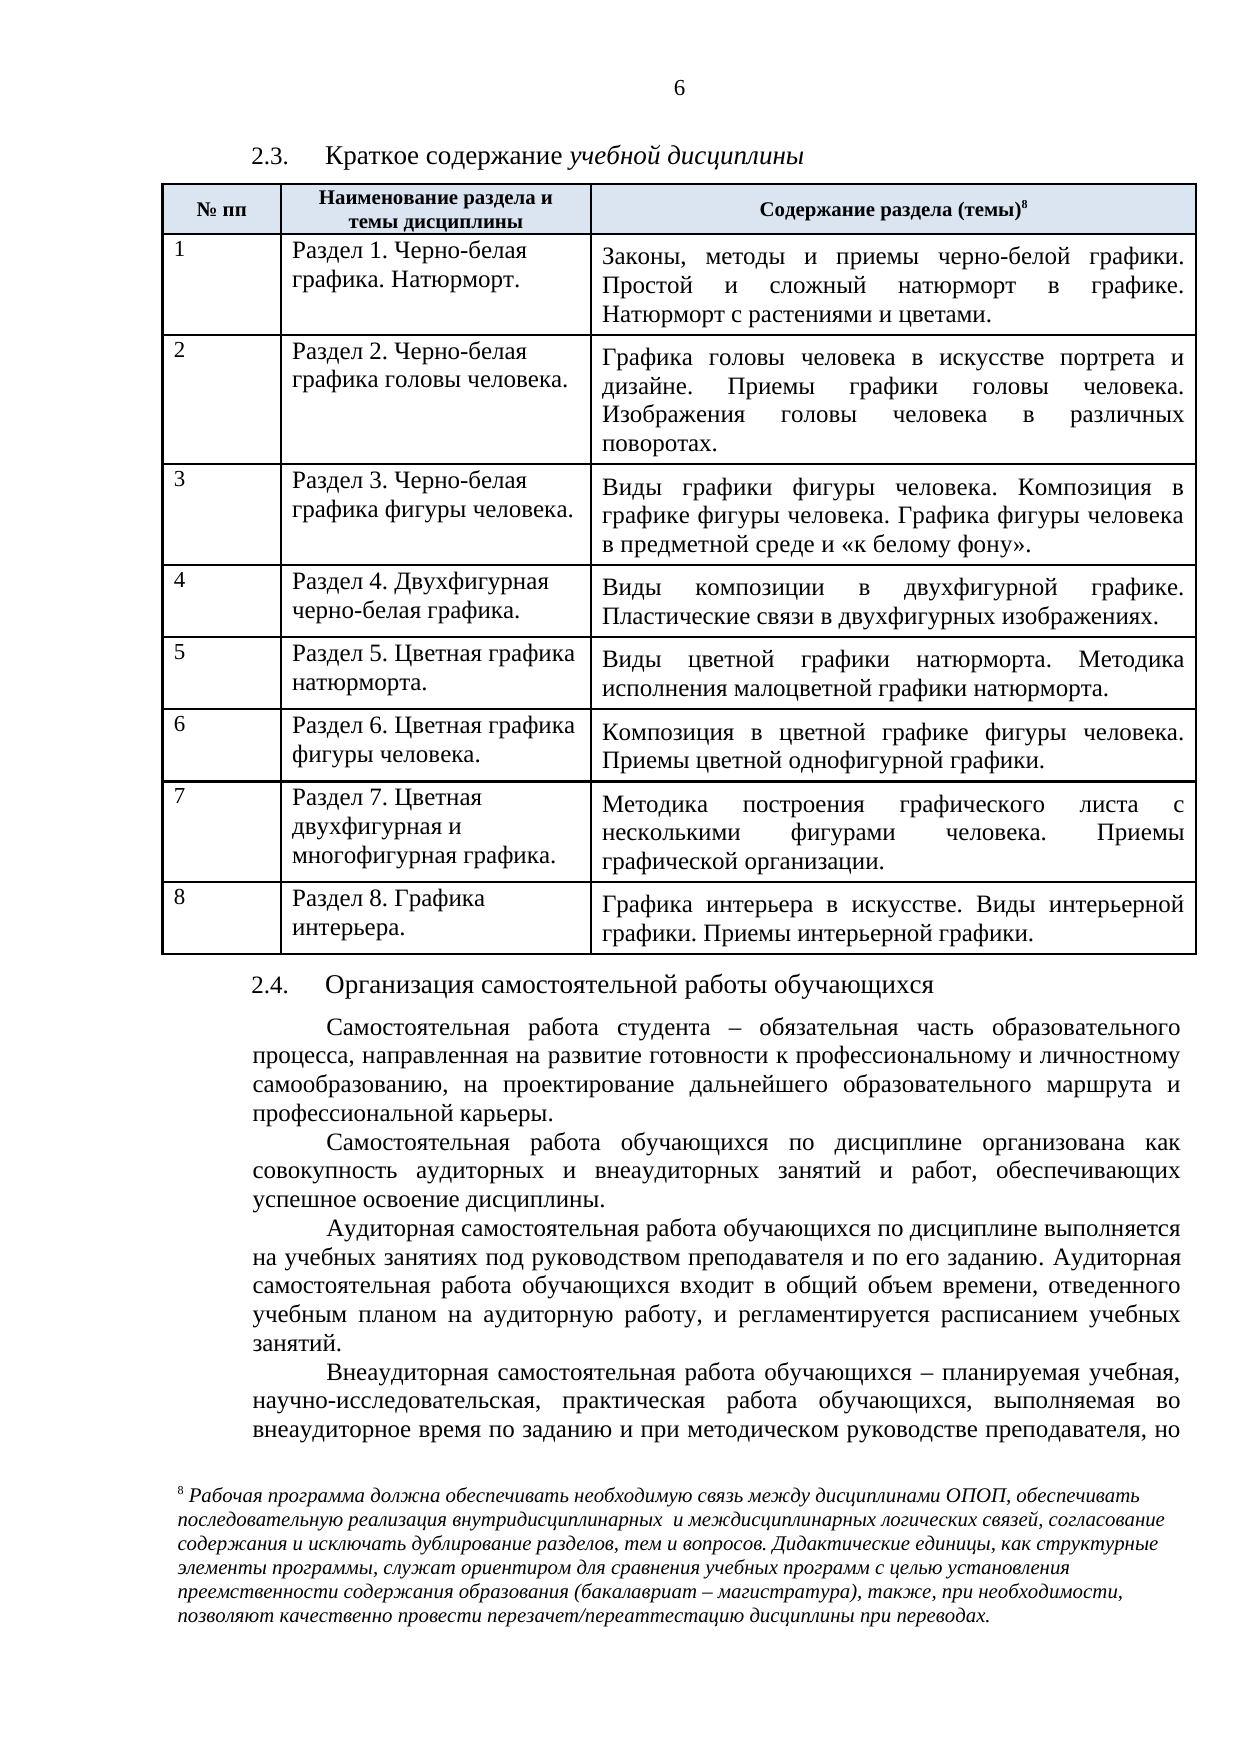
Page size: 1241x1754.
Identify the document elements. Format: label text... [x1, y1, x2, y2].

table_cell Методика построения графического листа с несколькими фигурами человека. Приемы графической организации. [592, 783, 1195, 881]
table_header Содержание раздела (темы) [592, 185, 1195, 233]
table_cell Раздел 1. Черно-белая графика. Натюрморт. [282, 235, 590, 334]
table_cell Графика интерьера в искусстве. Виды интерьерной графики. Приемы интерьерной графики. [592, 883, 1195, 953]
table_cell Раздел 2. Черно-белая графика головы человека. [282, 336, 590, 463]
table_cell Виды графики фигуры человека. Композиция в графике фигуры человека. Графика фигуры человека в предметной среде и «к белому фону». [592, 465, 1195, 564]
table_header Наименование раздела и темы дисциплины [282, 185, 590, 233]
table_cell Виды композиции в двухфигурной графике. Пластические связи в двухфигурных изображениях. [592, 566, 1195, 636]
table_cell 2 [164, 336, 280, 463]
table_cell Раздел 8. Графика интерьера. [282, 883, 590, 953]
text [252, 1357, 1181, 1443]
text Аудиторная самостоятельная работа обучающихся по дисциплине выполняется на учебных занятиях под руководством преподавателя и по его заданию. Аудиторная самостоятельная работа обучающихся входит в общий объем времени, отведенного учебным планом на аудиторную работу, и регламентируется расписанием учебных занятий. [252, 1213, 1181, 1357]
text Самостоятельная работа студента – обязательная часть образовательного процесса, направленная на развитие готовности к профессиональному и личностному самообразованию, на проектирование дальнейшего образовательного маршрута и профессиональной карьеры. [252, 1012, 1181, 1127]
table_cell Графика головы человека в искусстве портрета и дизайне. Приемы графики головы человека. Изображения головы человека в различных поворотах. [592, 336, 1195, 463]
subtitle Организация самостоятельной работы обучающихся [251, 968, 1181, 999]
table_cell 3 [164, 465, 280, 564]
text Самостоятельная работа обучающихся по дисциплине организована как совокупность аудиторных и внеаудиторных занятий и работ, обеспечивающих успешное освоение дисциплины. [252, 1127, 1181, 1213]
table_cell 7 [164, 783, 280, 881]
table_cell Раздел 3. Черно-белая графика фигуры человека. [282, 465, 590, 564]
table_cell 5 [164, 638, 280, 708]
table_cell 4 [164, 566, 280, 636]
table_cell 1 [164, 235, 280, 334]
table_cell Раздел 5. Цветная графика натюрморта. [282, 638, 590, 708]
table_cell Раздел 4. Двухфигурная черно-белая графика. [282, 566, 590, 636]
table_cell Законы, методы и приемы черно-белой графики. Простой и сложный натюрморт в графике. Натюрморт с растениями и цветами. [592, 235, 1195, 334]
subtitle Краткое содержание учебной дисциплины [251, 139, 1181, 170]
table_cell Композиция в цветной графике фигуры человека. Приемы цветной однофигурной графики. [592, 710, 1195, 780]
table_cell 6 [164, 710, 280, 780]
table_cell Раздел 7. Цветная двухфигурная и многофигурная графика. [282, 783, 590, 881]
table_cell Виды цветной графики натюрморта. Методика исполнения малоцветной графики натюрморта. [592, 638, 1195, 708]
table_header № пп [164, 185, 280, 233]
table_cell Раздел 6. Цветная графика фигуры человека. [282, 710, 590, 780]
table_cell 8 [164, 883, 280, 953]
